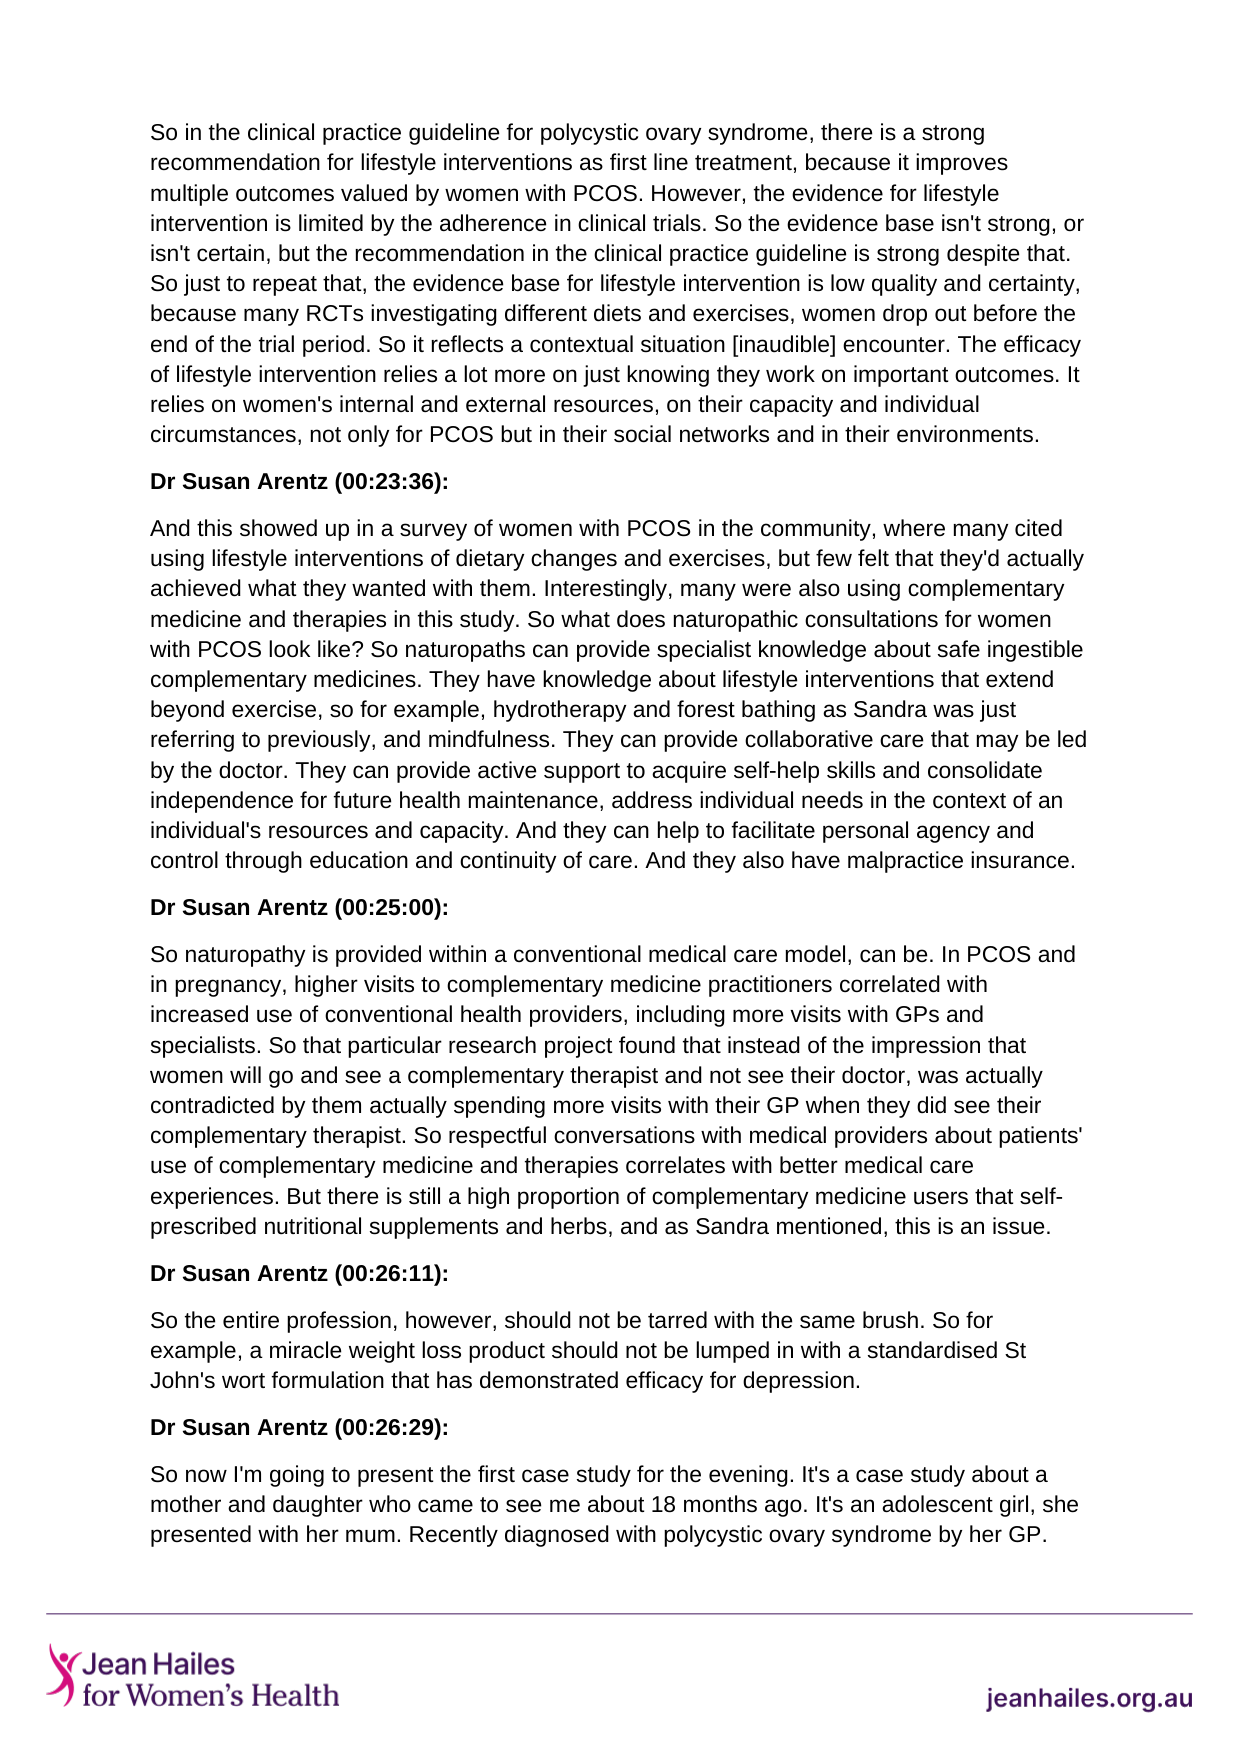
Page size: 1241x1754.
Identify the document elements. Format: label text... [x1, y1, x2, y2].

text Dr Susan Arentz (00:26:11): [150, 1260, 1090, 1286]
text Dr Susan Arentz (00:23:36): [150, 468, 1090, 494]
text So naturopathy is provided within a conventional medical care model, can be. In PCOS and in pregnancy, higher visits to complementary medicine practitioners correlated with increased use of conventional health providers, including more visits with GPs and specialists. So that particular research project found that instead of the impression that women will go and see a complementary therapist and not see their doctor, was actually contradicted by them actually spending more visits with their GP when they did see their complementary therapist. So respectful conversations with medical providers about patients' use of complementary medicine and therapies correlates with better medical care experiences. But there is still a high proportion of complementary medicine users that self-prescribed nutritional supplements and herbs, and as Sandra mentioned, this is an issue. [150, 941, 1090, 1239]
text Dr Susan Arentz (00:25:00): [150, 894, 1090, 920]
picture [0, 1587, 1240, 1754]
text So the entire profession, however, should not be tarred with the same brush. So for example, a miracle weight loss product should not be lumped in with a standardised St John's wort formulation that has demonstrated efficacy for depression. [150, 1307, 1090, 1393]
text So in the clinical practice guideline for polycystic ovary syndrome, there is a strong recommendation for lifestyle interventions as first line treatment, because it improves multiple outcomes valued by women with PCOS. However, the evidence for lifestyle intervention is limited by the adherence in clinical trials. So the evidence base isn't strong, or isn't certain, but the recommendation in the clinical practice guideline is strong despite that. So just to repeat that, the evidence base for lifestyle intervention is low quality and certainty, because many RCTs investigating different diets and exercises, women drop out before the end of the trial period. So it reflects a contextual situation [inaudible] encounter. The efficacy of lifestyle intervention relies a lot more on just knowing they work on important outcomes. It relies on women's internal and external resources, on their capacity and individual circumstances, not only for PCOS but in their social networks and in their environments. [150, 119, 1090, 447]
text And this showed up in a survey of women with PCOS in the community, where many cited using lifestyle interventions of dietary changes and exercises, but few felt that they'd actually achieved what they wanted with them. Interestingly, many were also using complementary medicine and therapies in this study. So what does naturopathic consultations for women with PCOS look like? So naturopaths can provide specialist knowledge about safe ingestible complementary medicines. They have knowledge about lifestyle interventions that extend beyond exercise, so for example, hydrotherapy and forest bathing as Sandra was just referring to previously, and mindfulness. They can provide collaborative care that may be led by the doctor. They can provide active support to acquire self-help skills and consolidate independence for future health maintenance, address individual needs in the context of an individual's resources and capacity. And they can help to facilitate personal agency and control through education and continuity of care. And they also have malpractice insurance. [150, 515, 1090, 873]
text Dr Susan Arentz (00:26:29): [150, 1414, 1090, 1440]
